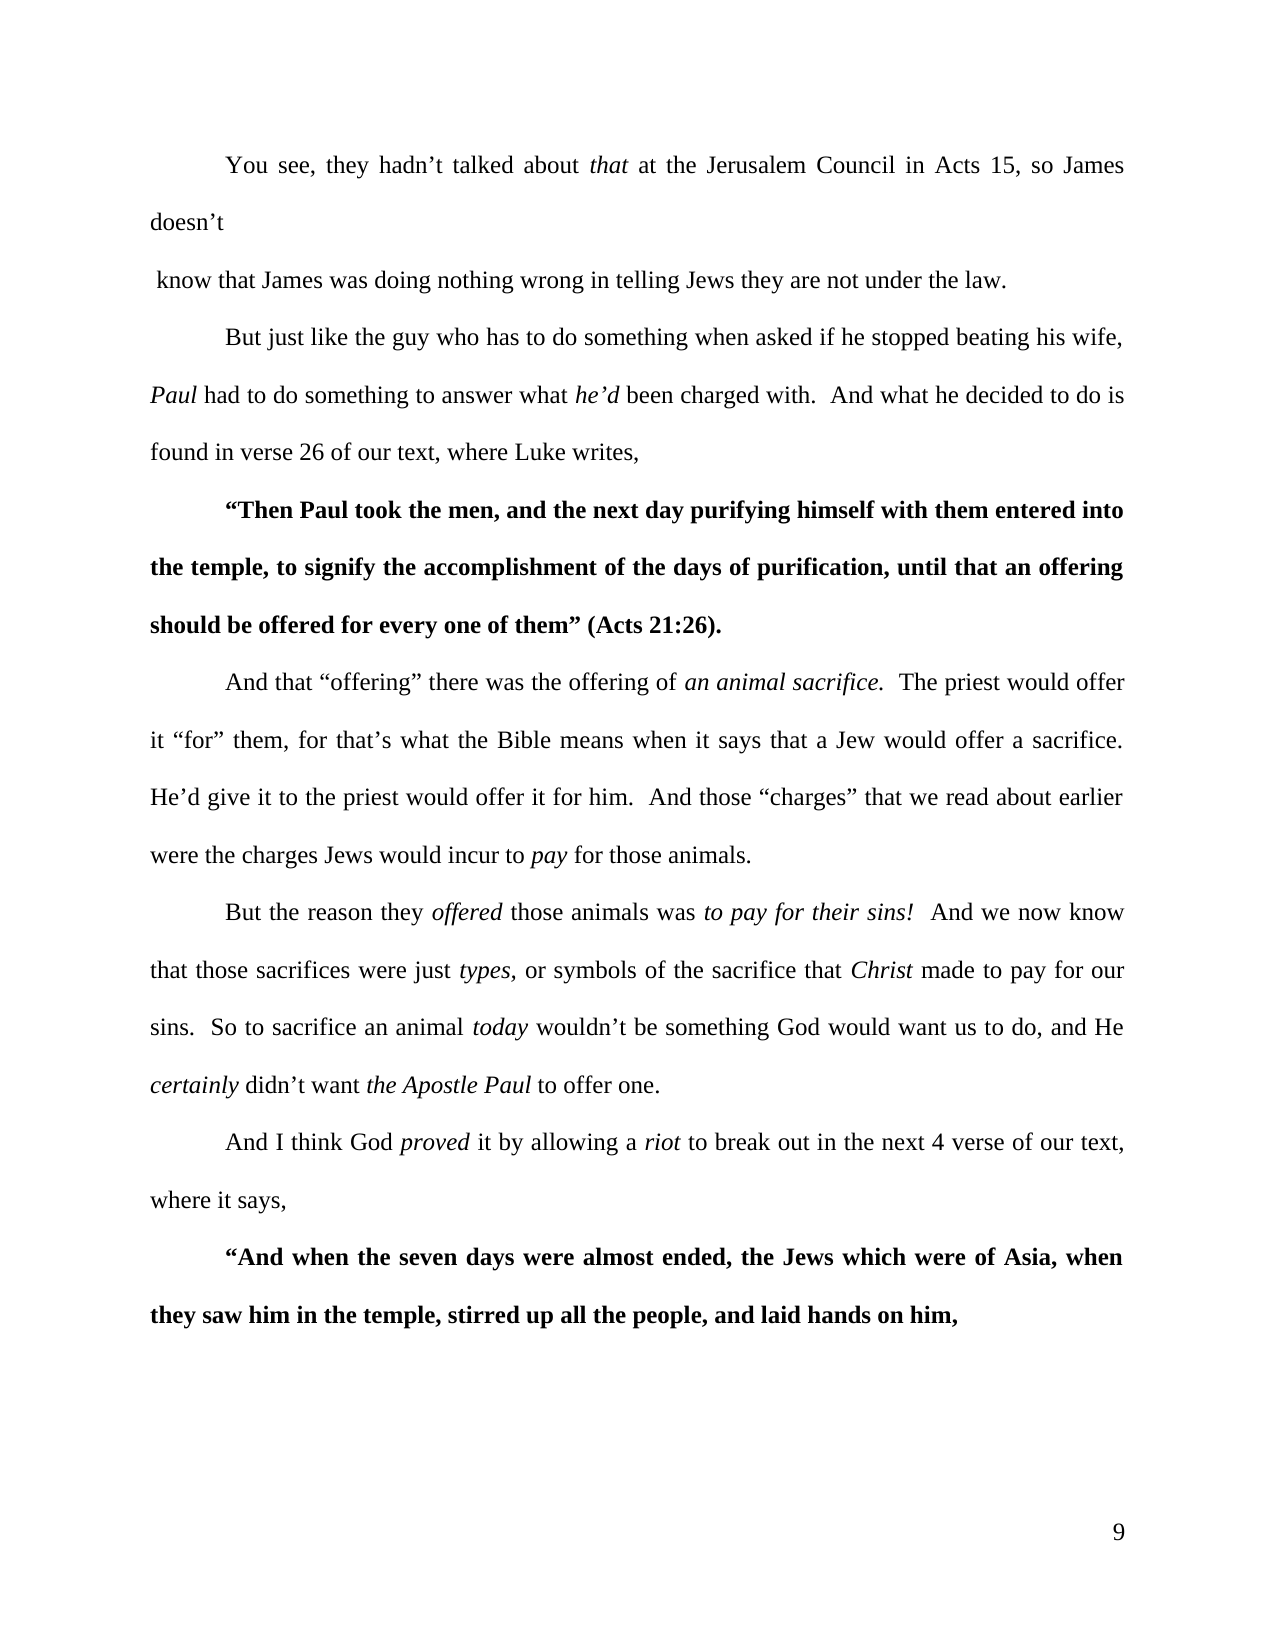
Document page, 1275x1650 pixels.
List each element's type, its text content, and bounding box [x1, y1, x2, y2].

text But just like the guy who has to do something when asked if he stopped beating his wife, Paul had to do something to answer what he’d been charged with. And what he decided to do is found in verse 26 of our text, where Luke writes, [150, 322, 1125, 466]
text And I think God proved it by allowing a riot to break out in the next 4 verse of our text, where it says, [150, 1127, 1125, 1214]
text And that “offering” there was the offering of an animal sacrifice. The priest would offer it “for” them, for that’s what the Bible means when it says that a Jew would offer a sacrifice. He’d give it to the priest would offer it for him. And those “charges” that we read about earlier were the charges Jews would incur to pay for those animals. [150, 667, 1125, 869]
text You see, they hadn’t talked about that at the Jerusalem Council in Acts 15, so James doesn’t [150, 150, 1125, 236]
text “And when the seven days were almost ended, the Jews which were of Asia, when they saw him in the temple, stirred up all the people, and laid hands on him, [150, 1242, 1125, 1329]
text “Then Paul took the men, and the next day purifying himself with them entered into the temple, to signify the accomplishment of the days of purification, until that an offering should be offered for every one of them” (Acts 21:26). [150, 495, 1125, 639]
text know that James was doing nothing wrong in telling Jews they are not under the law. [150, 265, 1125, 294]
text But the reason they offered those animals was to pay for their sins! And we now know that those sacrifices were just types, or symbols of the sacrifice that Christ made to pay for our sins. So to sacrifice an animal today wouldn’t be something God would want us to do, and He certainly didn’t want the Apostle Paul to offer one. [150, 897, 1125, 1099]
